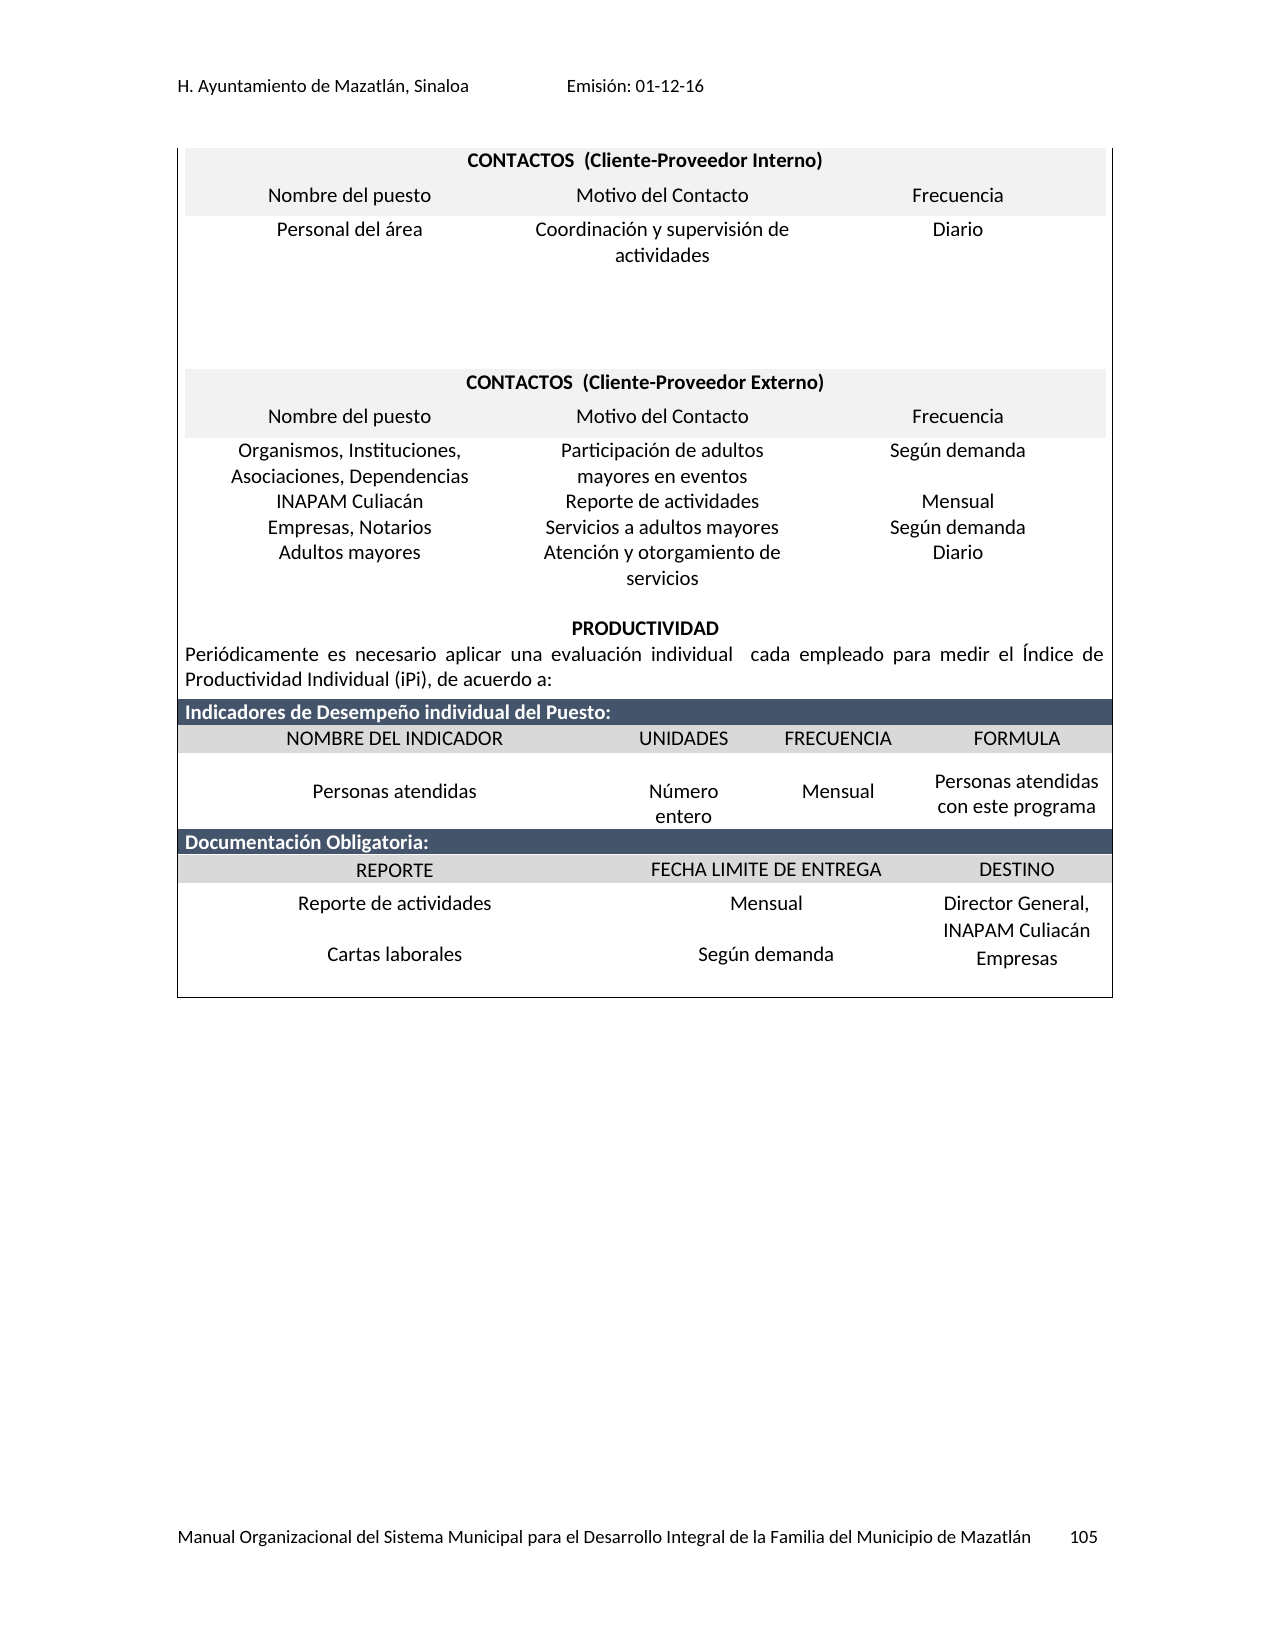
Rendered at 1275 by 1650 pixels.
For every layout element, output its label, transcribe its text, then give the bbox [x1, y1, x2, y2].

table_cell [178, 148, 1112, 641]
table_cell FRECUENCIA [756, 725, 921, 753]
table_cell Documentación Obligatoria: [178, 829, 1112, 854]
table_cell Número entero [612, 753, 756, 829]
table_cell Director General, INAPAM Culiacán Empresas [921, 883, 1112, 997]
table_cell Periódicamente es necesario aplicar una evaluación individual cada empleado para medir el Índice de Productividad Individual (iPi), de acuerdo a: [178, 641, 1112, 699]
table_cell DESTINO [921, 855, 1112, 883]
table_cell Personas atendidas [178, 753, 612, 829]
table_cell UNIDADES [612, 725, 756, 753]
table_cell NOMBRE DEL INDICADOR [178, 725, 612, 753]
table_cell Indicadores de Desempeño individual del Puesto: [178, 699, 1112, 725]
table_cell Personas atendidas con este programa [921, 753, 1112, 829]
table_cell FORMULA [921, 725, 1112, 753]
table_cell Reporte de actividades Cartas laborales [178, 883, 612, 997]
table_cell Mensual Según demanda [612, 883, 921, 997]
table_cell REPORTE [178, 855, 612, 883]
table_cell FECHA LIMITE DE ENTREGA [612, 855, 921, 883]
table_cell Mensual [756, 753, 921, 829]
